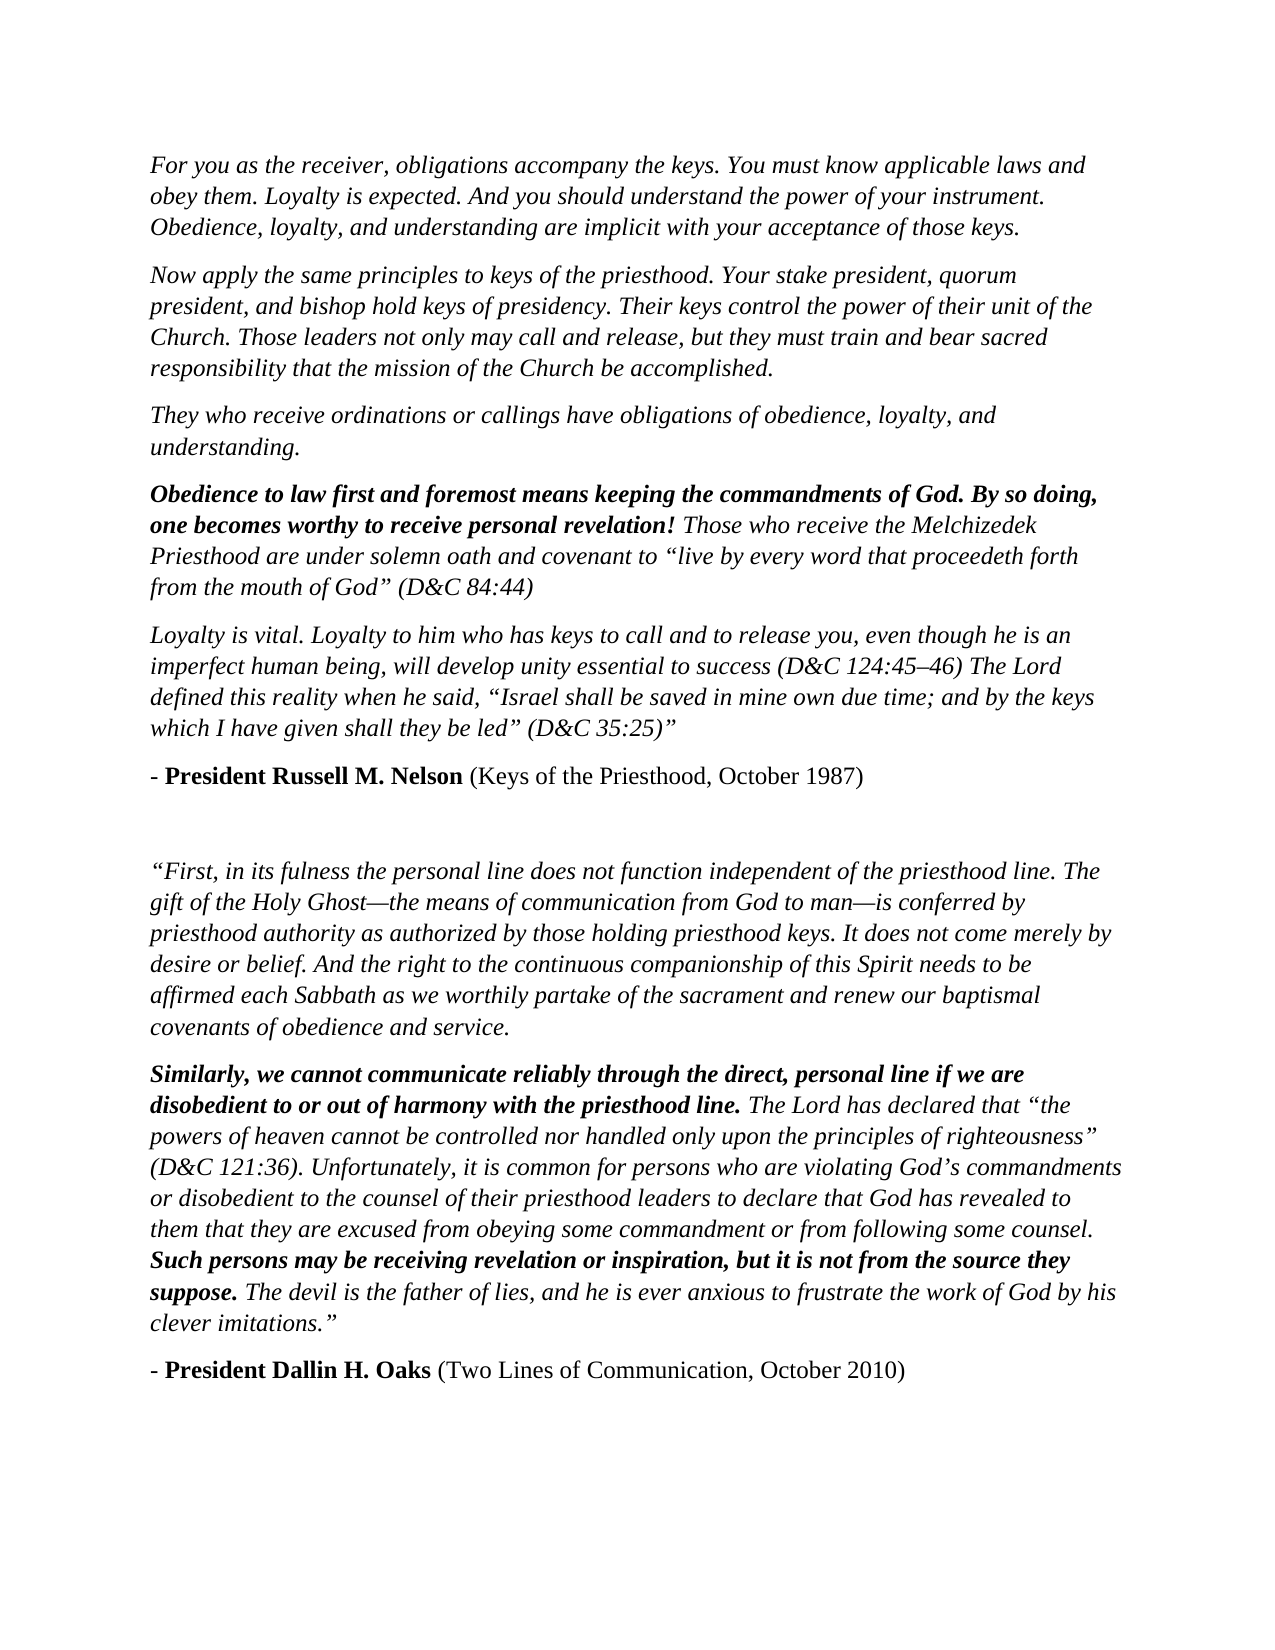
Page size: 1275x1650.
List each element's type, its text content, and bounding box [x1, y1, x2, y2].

text - President Dallin H. Oaks (Two Lines of Communication, October 2010) [150, 1355, 1125, 1384]
text - President Russell M. Nelson (Keys of the Priesthood, October 1987) [150, 761, 1125, 790]
text Similarly, we cannot communicate reliably through the direct, personal line if we are disobedient to or out of harmony with the priesthood line. The Lord has declared that “the powers of heaven cannot be controlled nor handled only upon the principles of righteousness” (D&C 121:36). Unfortunately, it is common for persons who are violating God’s commandments or disobedient to the counsel of their priesthood leaders to declare that God has revealed to them that they are excused from obeying some commandment or from following some counsel. Such persons may be receiving revelation or inspiration, but it is not from the source they suppose. The devil is the father of lies, and he is ever anxious to frustrate the work of God by his clever imitations.” [150, 1059, 1125, 1336]
text Now apply the same principles to keys of the priesthood. Your stake president, quorum president, and bishop hold keys of presidency. Their keys control the power of their unit of the Church. Those leaders not only may call and release, but they must train and bear sacred responsibility that the mission of the Church be accomplished. [150, 260, 1125, 382]
text “First, in its fulness the personal line does not function independent of the priesthood line. The gift of the Holy Ghost—the means of communication from God to man—is conferred by priesthood authority as authorized by those holding priesthood keys. It does not come merely by desire or belief. And the right to the continuous companionship of this Spirit needs to be affirmed each Sabbath as we worthily partake of the sacrament and renew our baptismal covenants of obedience and service. [150, 856, 1125, 1040]
text Loyalty is vital. Loyalty to him who has keys to call and to release you, even though he is an imperfect human being, will develop unity essential to success (D&C 124:45–46) The Lord defined this reality when he said, “Israel shall be saved in mine own due time; and by the keys which I have given shall they be led” (D&C 35:25)” [150, 620, 1125, 742]
text They who receive ordinations or callings have obligations of obedience, loyalty, and understanding. [150, 401, 1125, 460]
text For you as the receiver, obligations accompany the keys. You must know applicable laws and obey them. Loyalty is expected. And you should understand the power of your instrument. Obedience, loyalty, and understanding are implicit with your acceptance of those keys. [150, 150, 1125, 241]
text Obedience to law first and foremost means keeping the commandments of God. By so doing, one becomes worthy to receive personal revelation! Those who receive the Melchizedek Priesthood are under solemn oath and covenant to “live by every word that proceedeth forth from the mouth of God” (D&C 84:44) [150, 479, 1125, 601]
